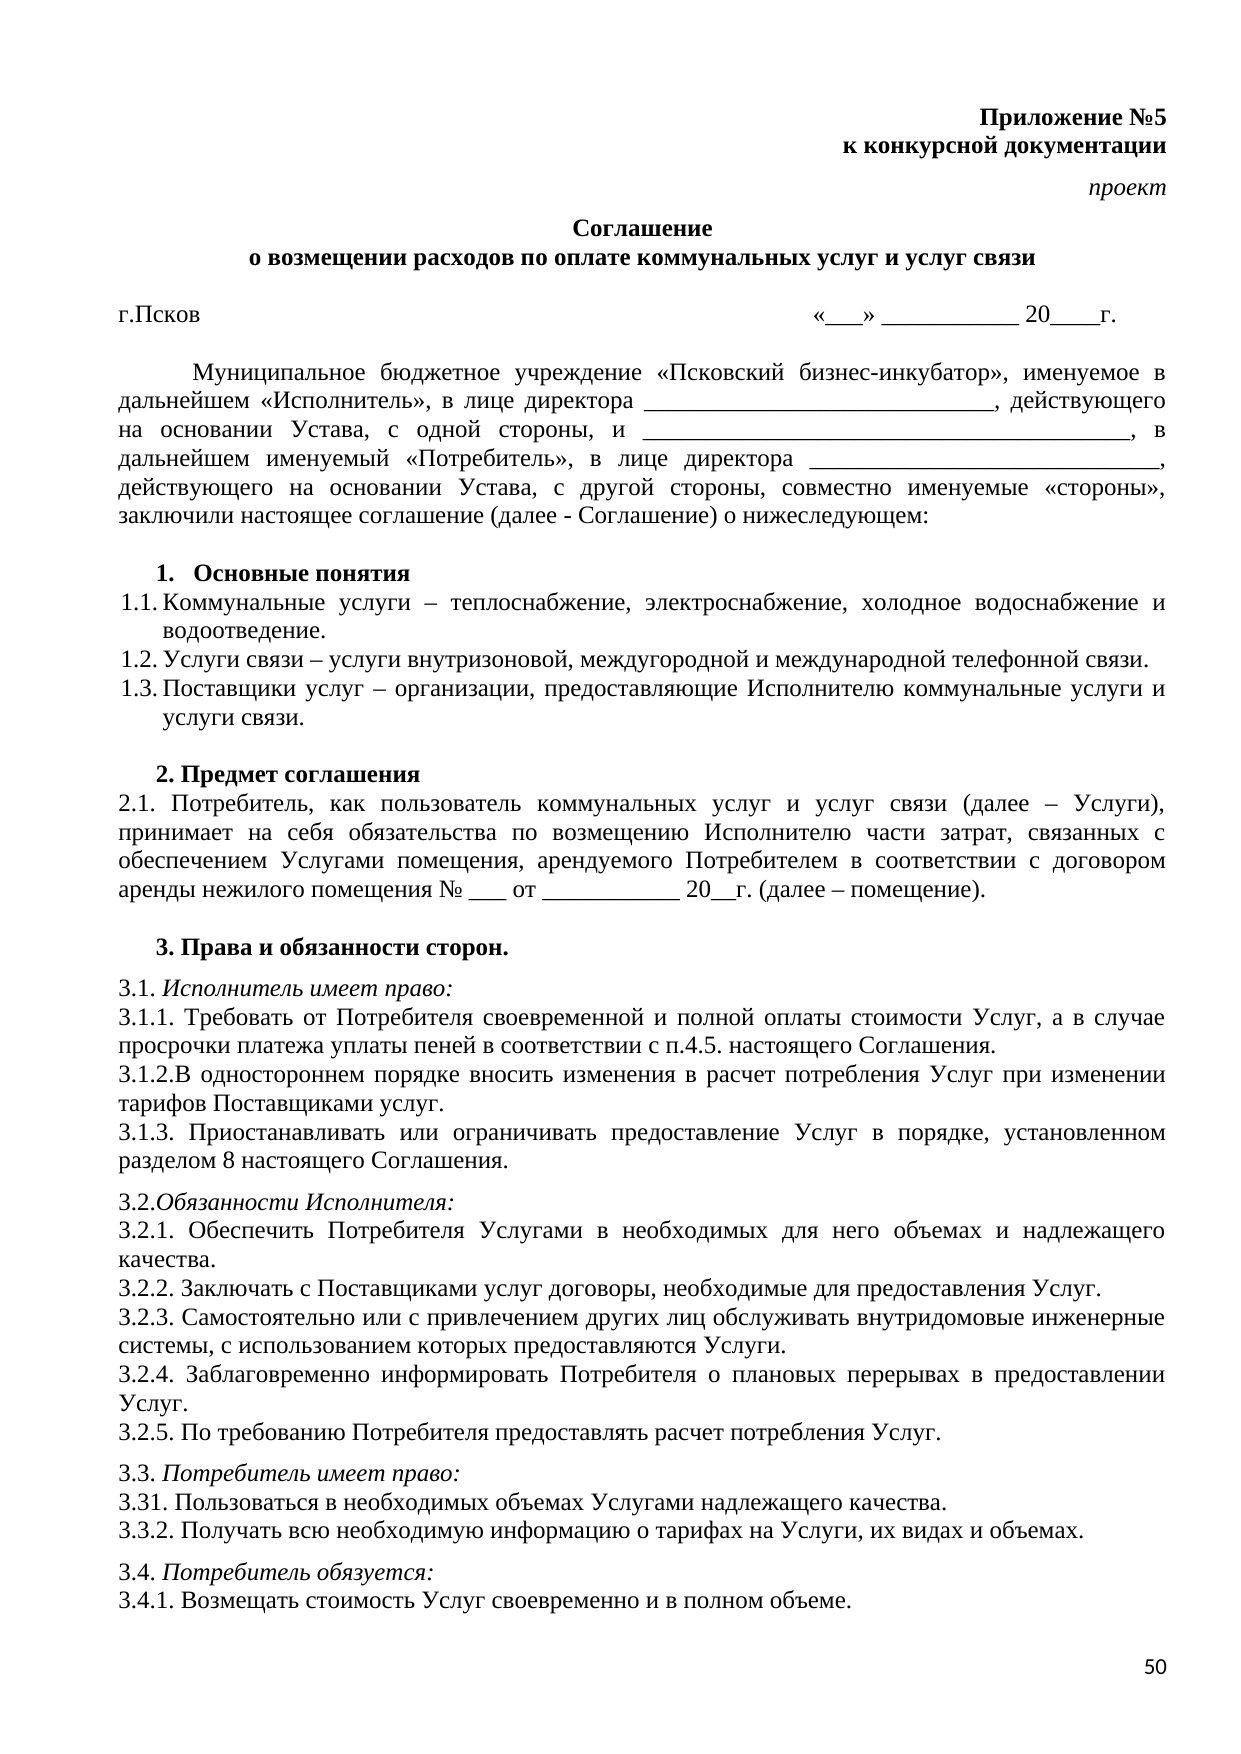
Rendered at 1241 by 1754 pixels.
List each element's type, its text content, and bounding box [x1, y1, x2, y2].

text 2. Предмет соглашения [156, 759, 1167, 788]
text 3.2.4. Заблаговременно информировать Потребителя о плановых перерывах в предоставлении Услуг. [118, 1359, 1167, 1417]
text 3. Права и обязанности сторон. [156, 932, 1167, 961]
text 3.2.5. По требованию Потребителя предоставлять расчет потребления Услуг. [118, 1417, 1167, 1446]
list Поставщики услуг – организации, предоставляющие Исполнителю коммунальные услуги и услуги связи. [120, 673, 1167, 731]
text г.Псков «___» ___________ 20____г. [118, 299, 1167, 328]
text 3.2.3. Самостоятельно или с привлечением других лиц обслуживать внутридомовые инженерные системы, с использованием которых предоставляются Услуги. [118, 1302, 1167, 1359]
list Коммунальные услуги – теплоснабжение, электроснабжение, холодное водоснабжение и водоотведение. [120, 587, 1167, 644]
text 2.1. Потребитель, как пользователь коммунальных услуг и услуг связи (далее – Услуги), принимает на себя обязательства по возмещению Исполнителю части затрат, связанных с обеспечением Услугами помещения, арендуемого Потребителем в соответствии с договором аренды нежилого помещения № ___ от ___________ 20__г. (далее – помещение). [118, 788, 1167, 903]
text 3.2.1. Обеспечить Потребителя Услугами в необходимых для него объемах и надлежащего качества. [118, 1216, 1167, 1273]
text к конкурсной документации [118, 131, 1167, 159]
text 3.1.2.В одностороннем порядке вносить изменения в расчет потребления Услуг при изменении тарифов Поставщиками услуг. [118, 1059, 1167, 1117]
text 3.2.2. Заключать с Поставщиками услуг договоры, необходимые для предоставления Услуг. [118, 1273, 1167, 1302]
text 3.4.1. Возмещать стоимость Услуг своевременно и в полном объеме. [118, 1586, 1167, 1614]
text проект [118, 172, 1167, 201]
text о возмещении расходов по оплате коммунальных услуг и услуг связи [118, 242, 1167, 271]
list Основные понятия [156, 558, 1167, 587]
text 3.31. Пользоваться в необходимых объемах Услугами надлежащего качества. [118, 1487, 1167, 1516]
text 3.1.3. Приостанавливать или ограничивать предоставление Услуг в порядке, установленном разделом 8 настоящего Соглашения. [118, 1117, 1167, 1174]
text 3.2.Обязанности Исполнителя: [118, 1187, 1167, 1216]
text 3.3.2. Получать всю необходимую информацию о тарифах на Услуги, их видах и объемах. [118, 1516, 1167, 1544]
text 3.1. Исполнитель имеет право: [118, 973, 1167, 1002]
text 3.3. Потребитель имеет право: [118, 1458, 1167, 1487]
text Соглашение [118, 213, 1167, 242]
list Услуги связи – услуги внутризоновой, междугородной и международной телефонной связи. [120, 644, 1167, 673]
text 3.4. Потребитель обязуется: [118, 1557, 1167, 1586]
text 3.1.1. Требовать от Потребителя своевременной и полной оплаты стоимости Услуг, а в случае просрочки платежа уплаты пеней в соответствии с п.4.5. настоящего Соглашения. [118, 1002, 1167, 1059]
text Приложение №5 [118, 102, 1167, 131]
text Муниципальное бюджетное учреждение «Псковский бизнес-инкубатор», именуемое в дальнейшем «Исполнитель», в лице директора ____________________________, действующего на основании Устава, с одной стороны, и _______________________________________, в дальнейшем именуемый «Потребитель», в лице директора ____________________________, действующего на основании Устава, с другой стороны, совместно именуемые «стороны», заключили настоящее соглашение (далее - Соглашение) о нижеследующем: [118, 357, 1167, 529]
